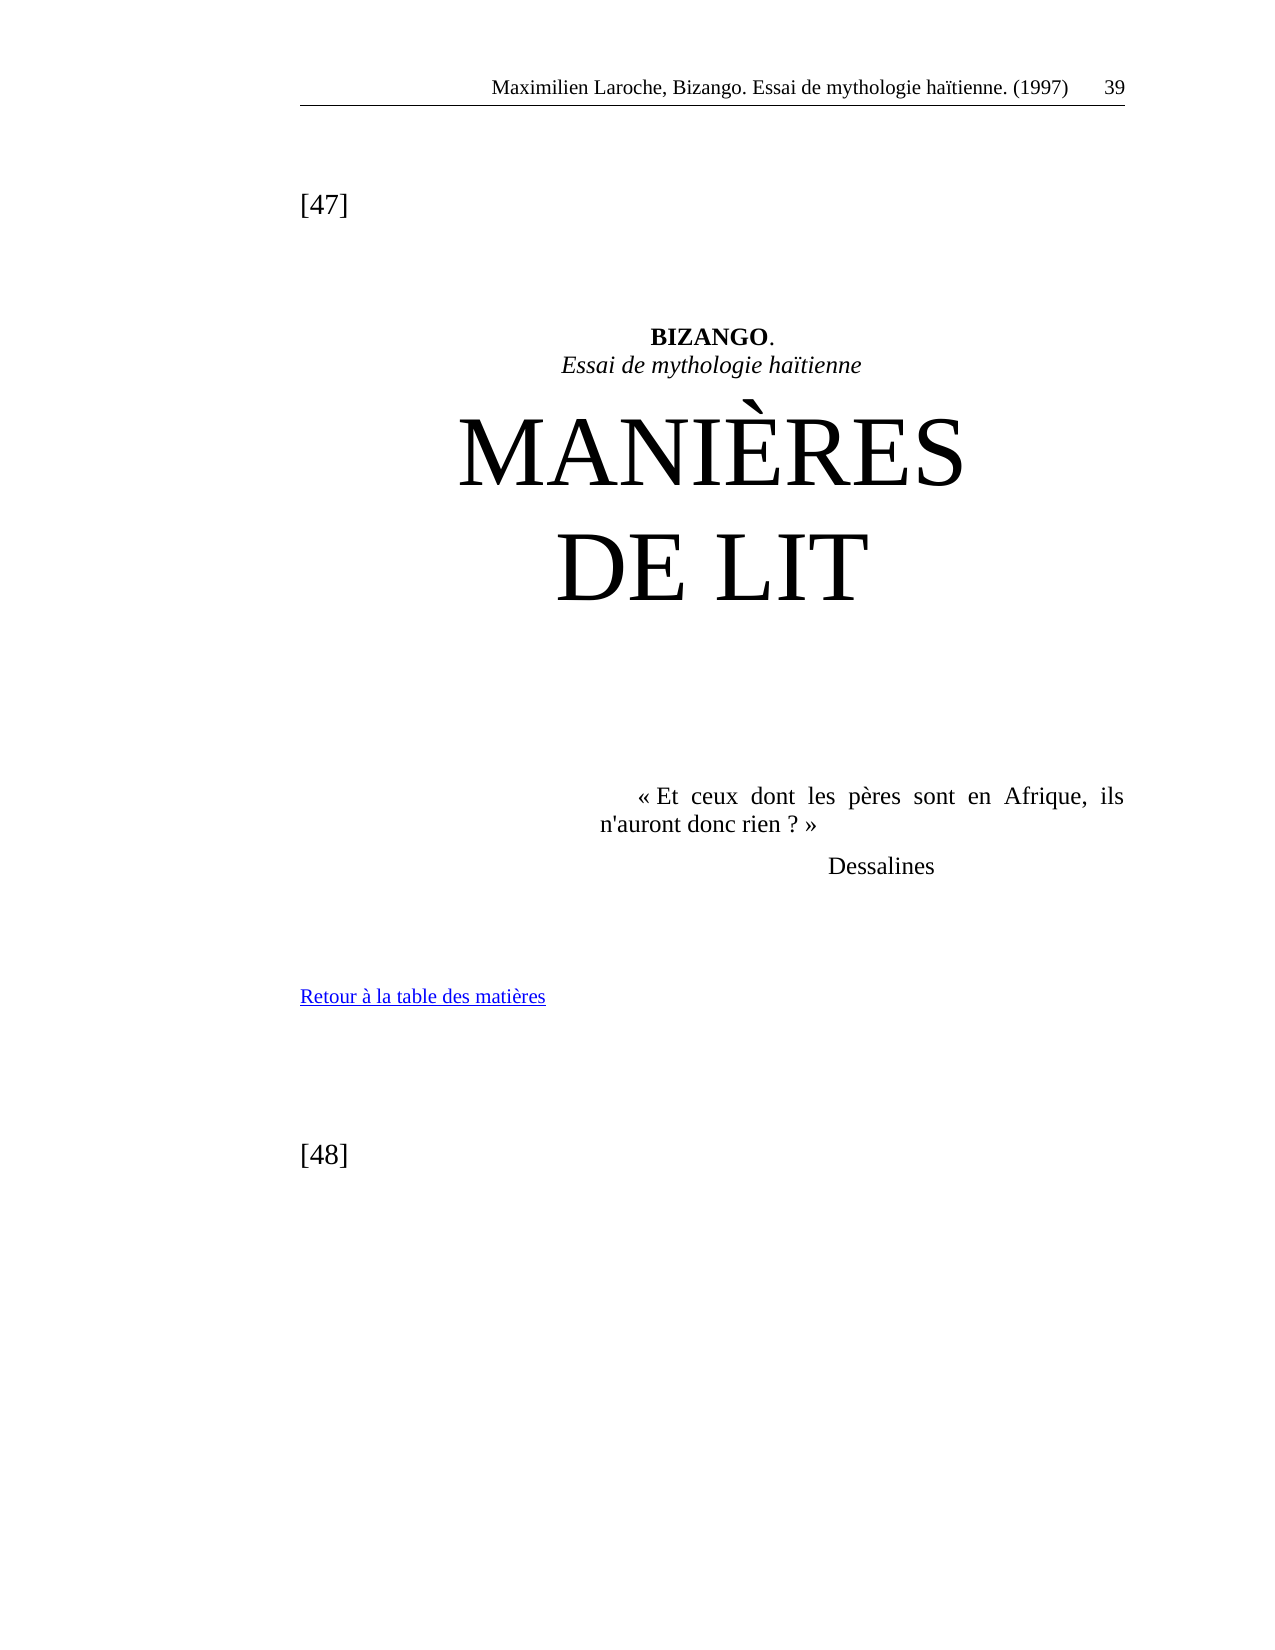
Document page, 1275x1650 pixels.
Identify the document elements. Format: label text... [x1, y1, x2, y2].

text BIZANGO. Essai de mythologie haïtienne [300, 322, 1125, 379]
text [48] [300, 1137, 1125, 1170]
text Retour à la table des matières [300, 984, 1116, 1008]
text Dessalines [600, 851, 1125, 879]
text MANIÈRES DE LIT [300, 392, 1125, 622]
text « Et ceux dont les pères sont en Afrique, ils n'auront donc rien ? » [600, 781, 1125, 838]
text [47] [300, 187, 1125, 221]
